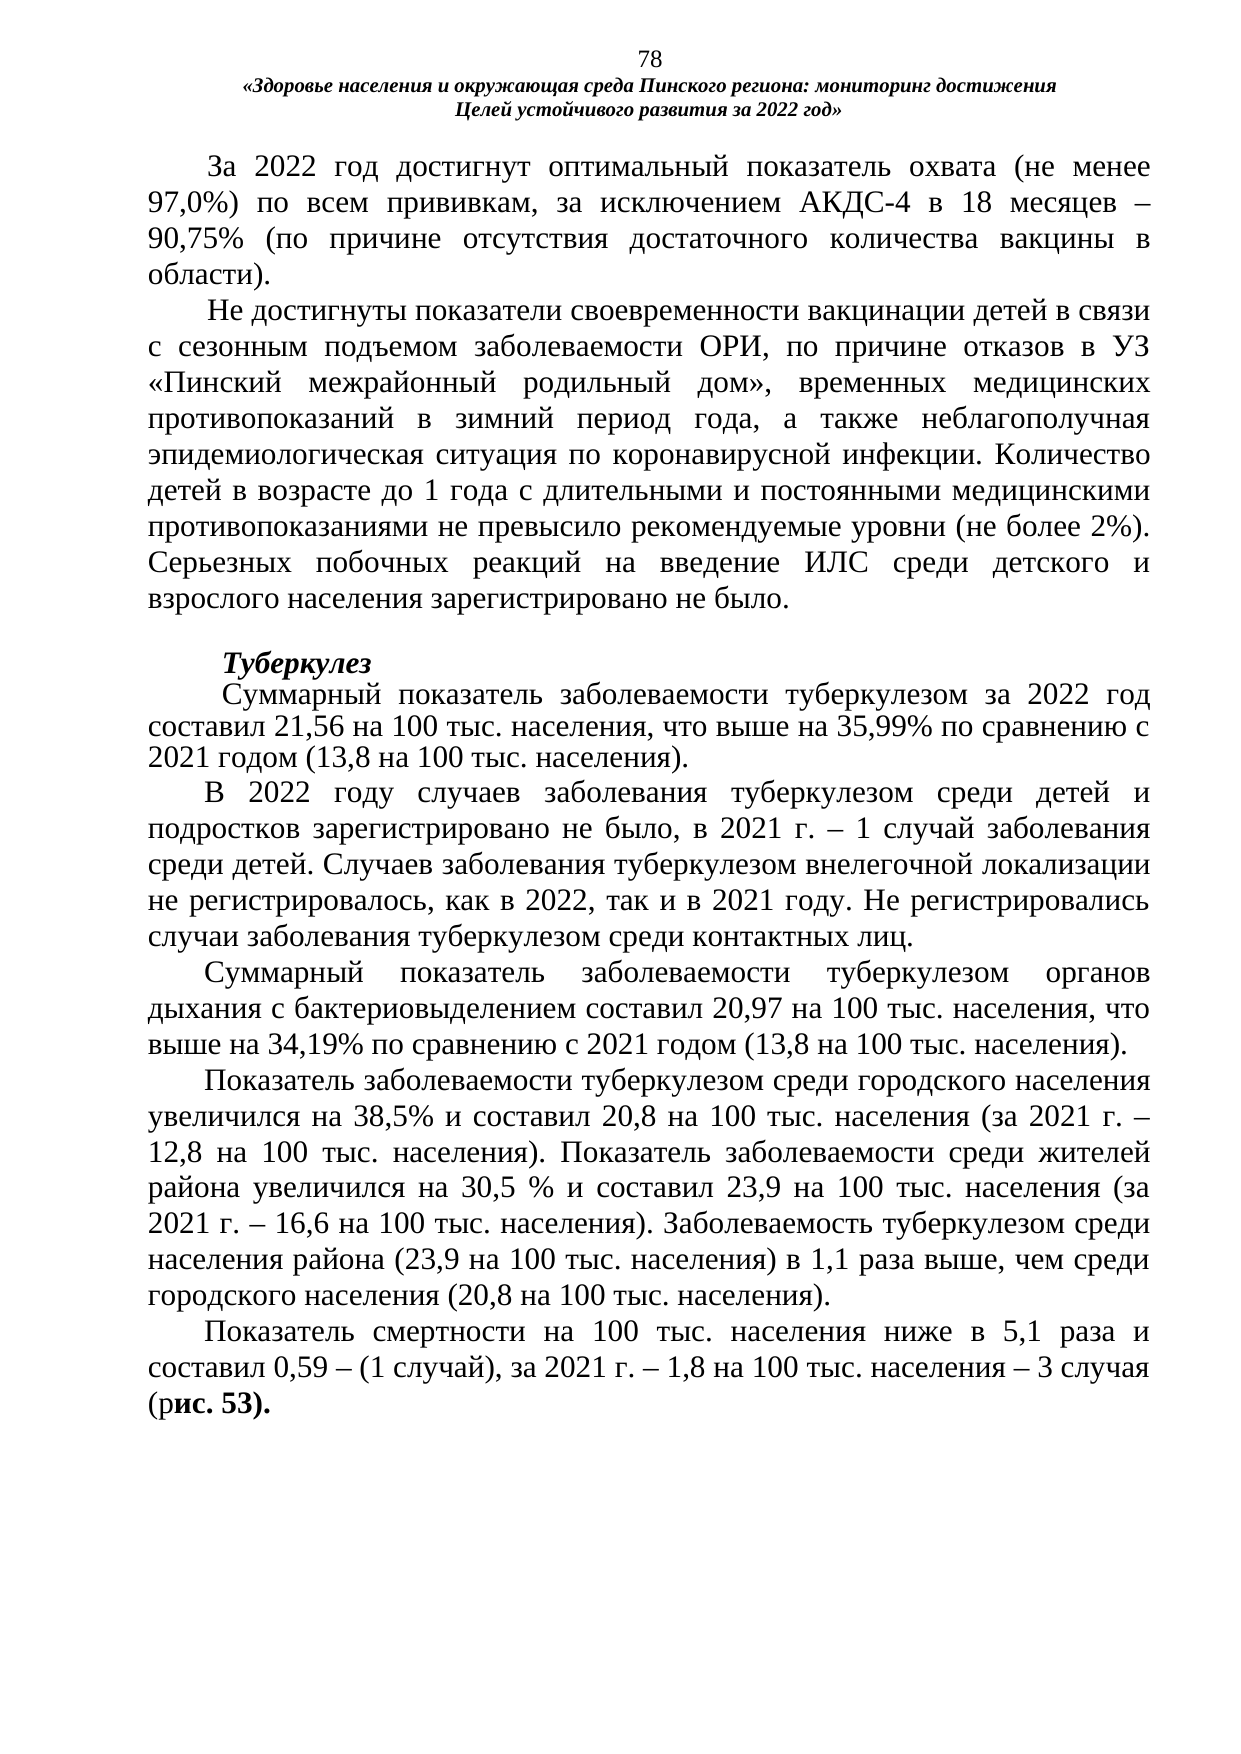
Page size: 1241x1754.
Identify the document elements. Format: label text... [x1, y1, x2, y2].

text Туберкулез [148, 648, 1152, 680]
text Суммарный показатель заболеваемости туберкулезом органов дыхания с бактериовыделением составил 20,97 на 100 тыс. населения, что выше на 34,19% по сравнению с 2021 годом (13,8 на 100 тыс. населения). [148, 953, 1152, 1061]
text В 2022 году случаев заболевания туберкулезом среди детей и подростков зарегистрировано не было, в 2021 г. – 1 случай заболевания среди детей. Случаев заболевания туберкулезом внелегочной локализации не регистрировалось, как в 2022, так и в 2021 году. Не регистрировались случаи заболевания туберкулезом среди контактных лиц. [148, 773, 1152, 953]
text Показатель заболеваемости туберкулезом среди городского населения увеличился на 38,5% и составил 20,8 на 100 тыс. населения (за 2021 г. – 12,8 на 100 тыс. населения). Показатель заболеваемости среди жителей района увеличился на 30,5 % и составил 23,9 на 100 тыс. населения (за 2021 г. – 16,6 на 100 тыс. населения). Заболеваемость туберкулезом среди населения района (23,9 на 100 тыс. населения) в 1,1 раза выше, чем среди городского населения (20,8 на 100 тыс. населения). [148, 1061, 1152, 1312]
text Суммарный показатель заболеваемости туберкулезом за 2022 год составил 21,56 на 100 тыс. населения, что выше на 35,99% по сравнению с 2021 годом (13,8 на 100 тыс. населения). [148, 680, 1152, 773]
text Не достигнуты показатели своевременности вакцинации детей в связи с сезонным подъемом заболеваемости ОРИ, по причине отказов в УЗ «Пинский межрайонный родильный дом», временных медицинских противопоказаний в зимний период года, а также неблагополучная эпидемиологическая ситуация по коронавирусной инфекции. Количество детей в возрасте до 1 года с длительными и постоянными медицинскими противопоказаниями не превысило рекомендуемые уровни (не более 2%). Серьезных побочных реакций на введение ИЛС среди детского и взрослого населения зарегистрировано не было. [148, 291, 1152, 615]
text Показатель смертности на 100 тыс. населения ниже в 5,1 раза и составил 0,59 – (1 случай), за 2021 г. – 1,8 на 100 тыс. населения – 3 случая (рис. 53). [148, 1312, 1152, 1420]
text За 2022 год достигнут оптимальный показатель охвата (не менее 97,0%) по всем прививкам, за исключением АКДС-4 в 18 месяцев – 90,75% (по причине отсутствия достаточного количества вакцины в области). [148, 148, 1152, 291]
